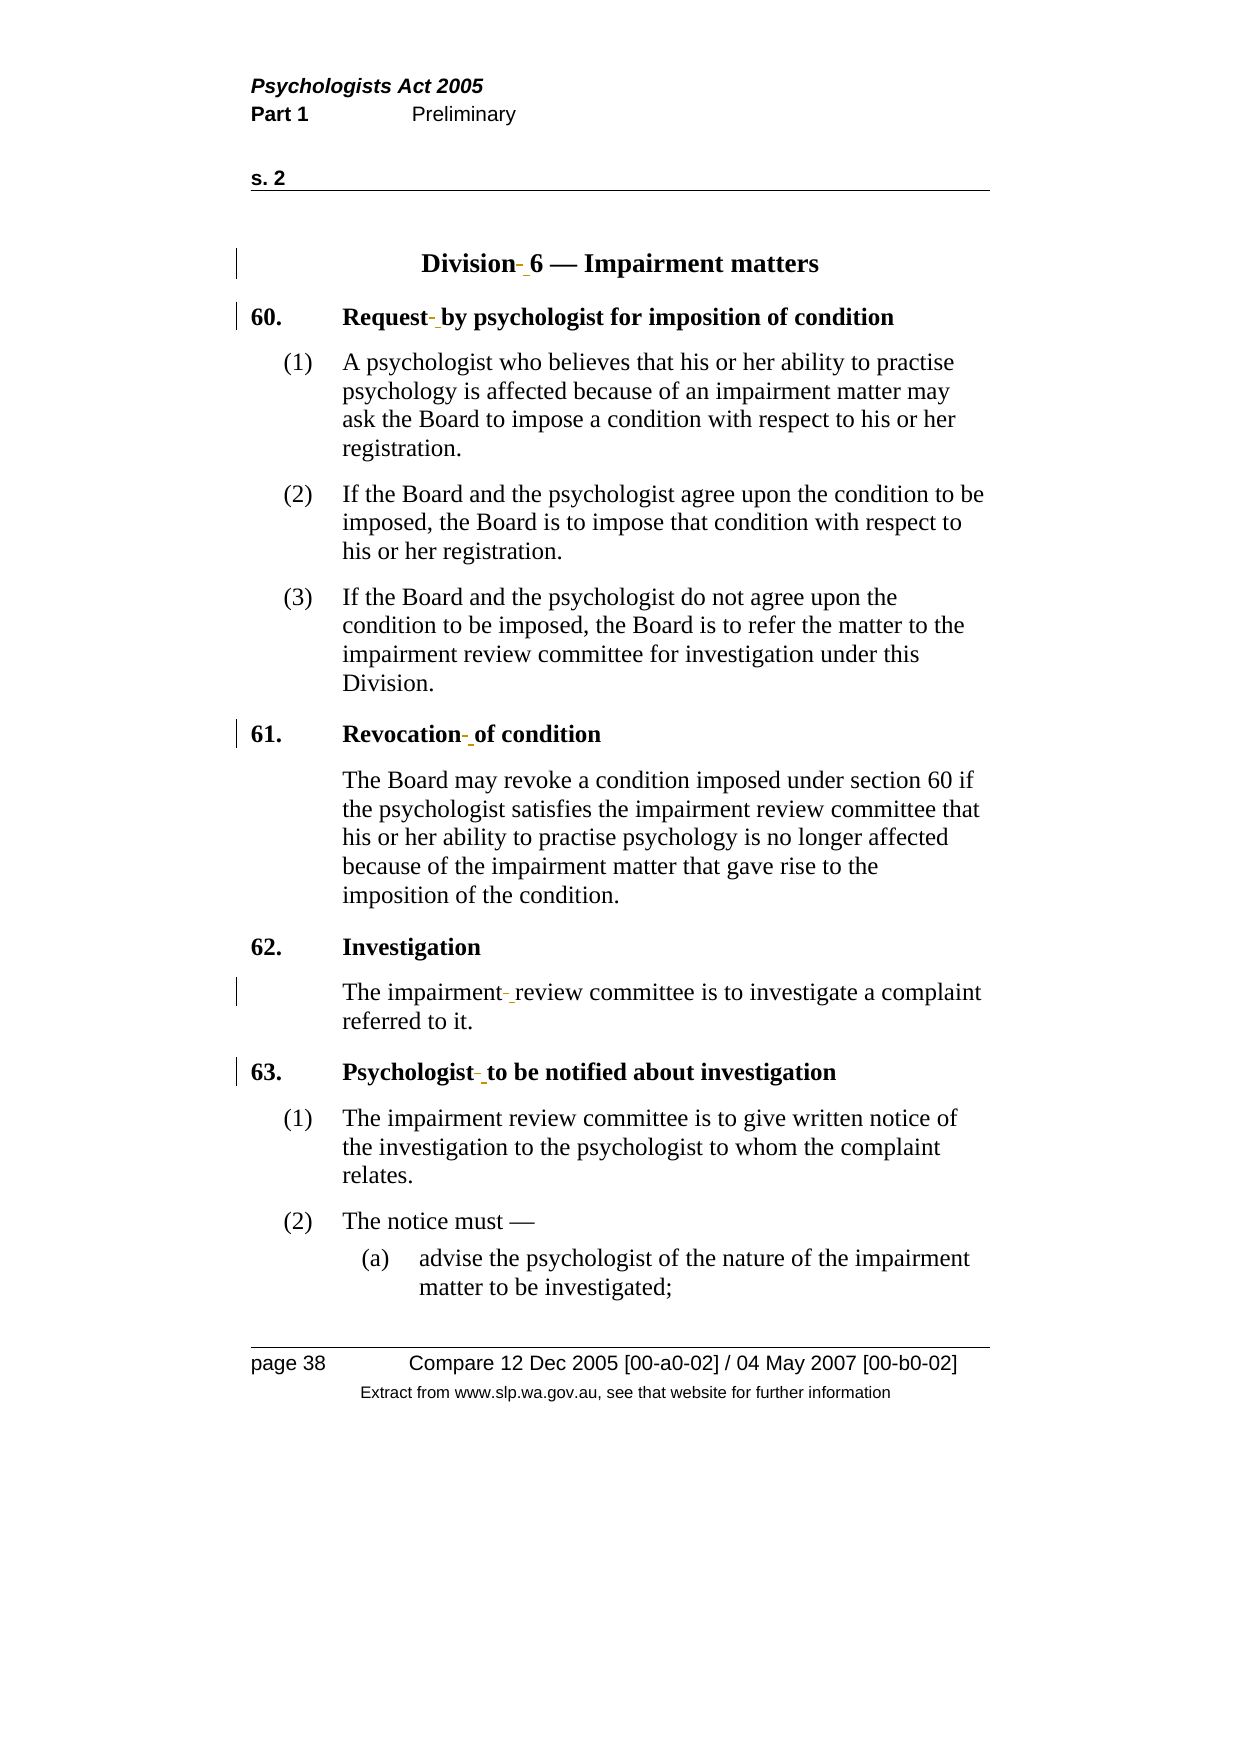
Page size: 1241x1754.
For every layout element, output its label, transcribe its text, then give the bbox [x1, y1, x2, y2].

subtitle 61. Revocationof condition [251, 719, 990, 748]
text (a) advise the psychologist of the nature of the impairment matter to be investigated; [251, 1243, 990, 1300]
text The impairmentreview committee is to investigate a complaint referred to it. [251, 977, 990, 1034]
text The Board may revoke a condition imposed under section 60 if the psychologist satisfies the impairment review committee that his or her ability to practise psychology is no longer affected because of the impairment matter that gave rise to the imposition of the condition. [251, 765, 990, 909]
text (3) If the Board and the psychologist do not agree upon the condition to be imposed, the Board is to refer the matter to the impairment review committee for investigation under this Division. [251, 582, 990, 697]
subtitle 63. Psychologistto be notified about investigation [251, 1057, 990, 1086]
subtitle 62. Investigation [251, 932, 990, 960]
text (1) The impairment review committee is to give written notice of the investigation to the psychologist to whom the complaint relates. [251, 1103, 990, 1189]
text (2) The notice must — [251, 1206, 990, 1234]
subtitle Division6 — Impairment matters [251, 247, 990, 279]
text (2) If the Board and the psychologist agree upon the condition to be imposed, the Board is to impose that condition with respect to his or her registration. [251, 479, 990, 565]
subtitle 60. Requestby psychologist for imposition of condition [251, 302, 990, 330]
text (1) A psychologist who believes that his or her ability to practise psychology is affected because of an impairment matter may ask the Board to impose a condition with respect to his or her registration. [251, 347, 990, 462]
